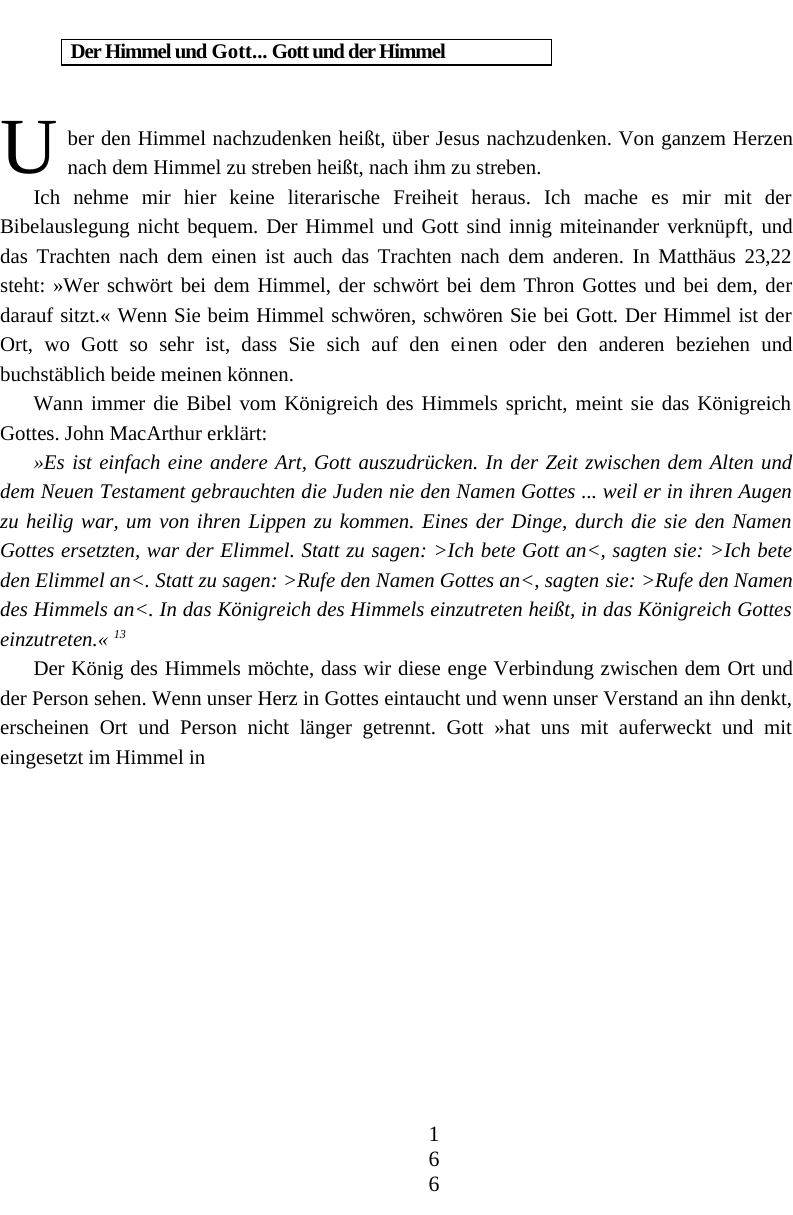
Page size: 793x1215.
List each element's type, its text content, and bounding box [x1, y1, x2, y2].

text Der König des Himmels möchte, dass wir diese enge Verbindung zwischen dem Ort und der Person sehen. Wenn unser Herz in Gottes eintaucht und wenn unser Verstand an ihn denkt, erscheinen Ort und Person nicht länger getrennt. Gott »hat uns mit auferweckt und mit eingesetzt im Himmel in [0, 652, 793, 770]
text Ich nehme mir hier keine literarische Freiheit heraus. Ich mache es mir mit der Bibelauslegung nicht bequem. Der Himmel und Gott sind innig miteinander verknüpft, und das Trachten nach dem einen ist auch das Trachten nach dem anderen. In Matthäus 23,22 steht: »Wer schwört bei dem Himmel, der schwört bei dem Thron Gottes und bei dem, der darauf sitzt.« Wenn Sie beim Himmel schwören, schwören Sie bei Gott. Der Himmel ist der Ort, wo Gott so sehr ist, dass Sie sich auf den einen oder den anderen beziehen und buchstäblich beide meinen können. [0, 181, 793, 387]
text Wann immer die Bibel vom Königreich des Himmels spricht, meint sie das Königreich Gottes. John MacArthur erklärt: [0, 387, 793, 446]
text »Es ist einfach eine andere Art, Gott auszudrücken. In der Zeit zwischen dem Alten und dem Neuen Testament gebrauchten die Juden nie den Namen Gottes ... weil er in ihren Augen zu heilig war, um von ihren Lippen zu kommen. Eines der Dinge, durch die sie den Namen Gottes ersetzten, war der Elimmel. Statt zu sagen: >Ich bete Gott an<, sagten sie: >Ich bete den Elimmel an<. Statt zu sagen: >Rufe den Namen Gottes an<, sagten sie: >Rufe den Namen des Himmels an<. In das Königreich des Himmels einzutreten heißt, in das Königreich Gottes einzutreten.« 13 [0, 446, 793, 652]
text ber den Himmel nachzudenken heißt, über Jesus nachzudenken. Von ganzem Herzen nach dem Himmel zu streben heißt, nach ihm zu streben. [0, 122, 793, 181]
